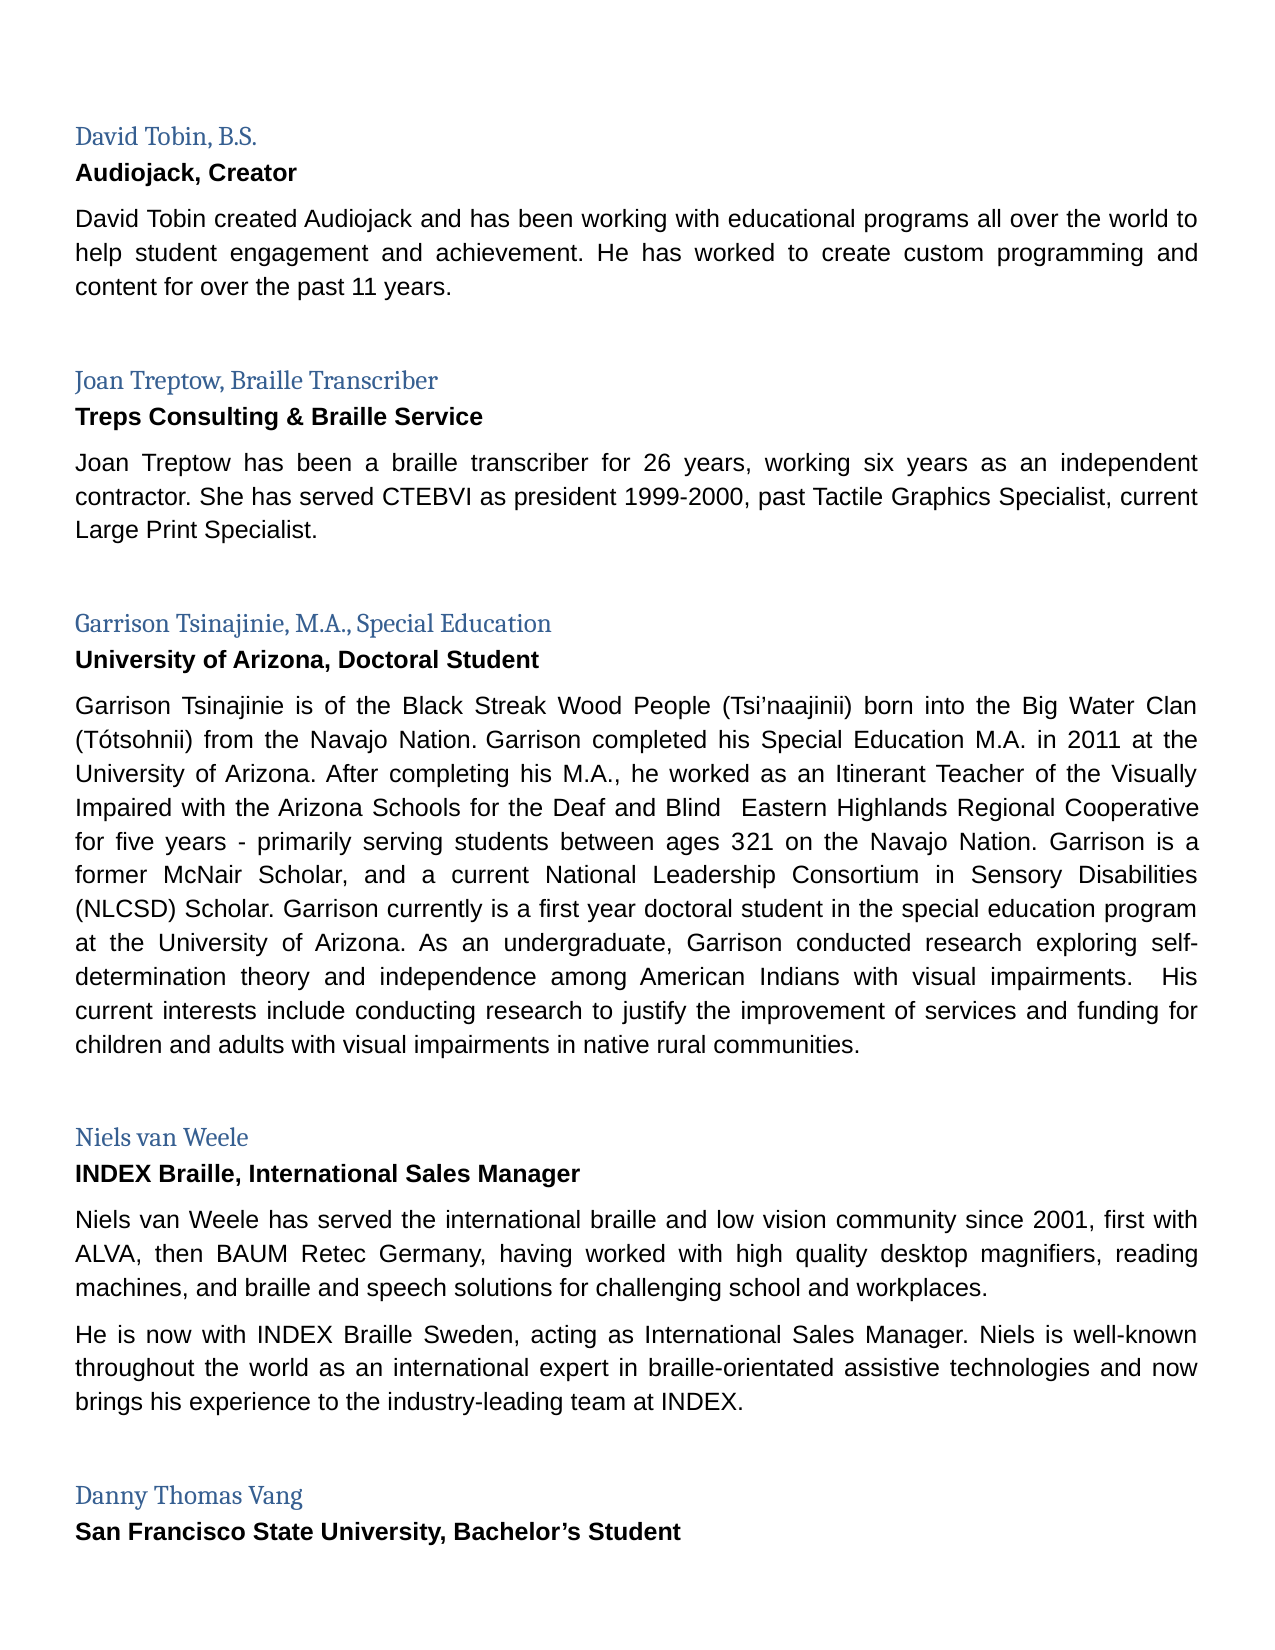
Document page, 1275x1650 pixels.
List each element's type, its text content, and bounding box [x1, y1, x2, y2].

text Garrison Tsinajinie is of the Black Streak Wood People (Tsi’naajinii) born into the Big Water Clan (Tótsohnii) from the Navajo Nation. Garrison completed his Special Education M.A. in 2011 at the University of Arizona. After completing his M.A., he worked as an Itinerant Teacher of the Visually Impaired with the Arizona Schools for the Deaf and Blind Eastern Highlands Regional Cooperative for five years - primarily serving students between ages 321 on the Navajo Nation. Garrison is a former McNair Scholar, and a current National Leadership Consortium in Sensory Disabilities (NLCSD) Scholar. Garrison currently is a first year doctoral student in the special education program at the University of Arizona. As an undergraduate, Garrison conducted research exploring self-determination theory and independence among American Indians with visual impairments. His current interests include conducting research to justify the improvement of services and funding for children and adults with visual impairments in native rural communities. [75, 691, 1200, 1058]
text Treps Consulting & Braille Service [75, 401, 1200, 430]
subtitle David Tobin, B.S. [75, 121, 1200, 152]
text Niels van Weele has served the international braille and low vision community since 2001, first with ALVA, then BAUM Retec Germany, having worked with high quality desktop magnifiers, reading machines, and braille and speech solutions for challenging school and workplaces. [75, 1206, 1200, 1302]
subtitle Garrison Tsinajinie, M.A., Special Education [75, 608, 1200, 639]
text San Francisco State University, Bachelor’s Student [75, 1517, 1200, 1545]
subtitle Danny Thomas Vang [75, 1480, 1200, 1511]
subtitle Niels van Weele [75, 1122, 1200, 1154]
subtitle Joan Treptow, Braille Transcriber [75, 365, 1200, 396]
text INDEX Braille, International Sales Manager [75, 1159, 1200, 1188]
text Audiojack, Creator [75, 158, 1200, 187]
text Joan Treptow has been a braille transcriber for 26 years, working six years as an independent contractor. She has served CTEBVI as president 1999-2000, past Tactile Graphics Specialist, current Large Print Specialist. [75, 448, 1200, 544]
text He is now with INDEX Braille Sweden, acting as International Sales Manager. Niels is well-known throughout the world as an international expert in braille-orientated assistive technologies and now brings his experience to the industry-leading team at INDEX. [75, 1319, 1200, 1416]
text University of Arizona, Doctoral Student [75, 645, 1200, 674]
text David Tobin created Audiojack and has been working with educational programs all over the world to help student engagement and achievement. He has worked to create custom programming and content for over the past 11 years. [75, 204, 1200, 301]
